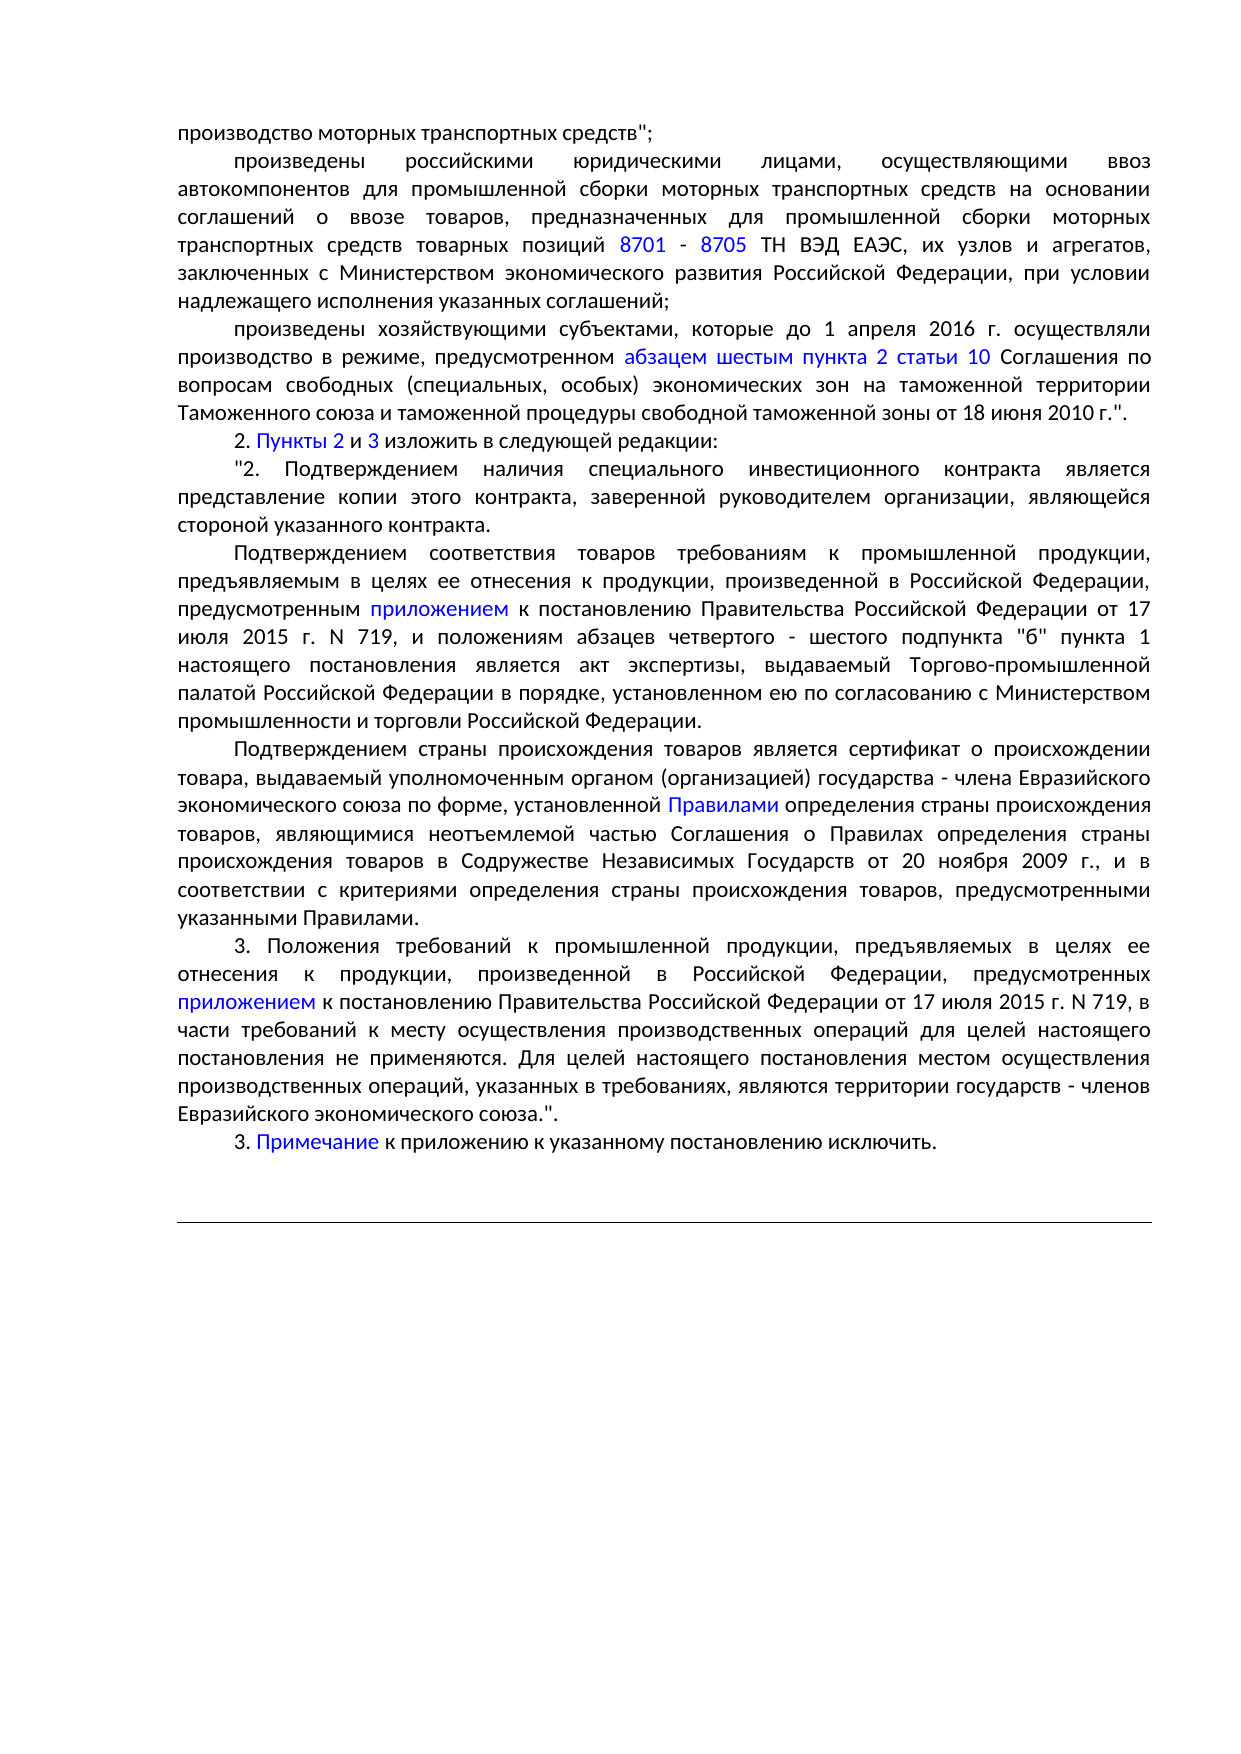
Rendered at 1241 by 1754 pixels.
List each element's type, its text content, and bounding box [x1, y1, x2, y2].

text 3. Примечание к приложению к указанному постановлению исключить. [177, 1127, 1152, 1155]
text 2. Пункты 2 и 3 изложить в следующей редакции: [177, 426, 1152, 454]
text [177, 118, 1152, 146]
text 3. Положения требований к промышленной продукции, предъявляемых в целях ее отнесения к продукции, произведенной в Российской Федерации, предусмотренных приложением к постановлению Правительства Российской Федерации от 17 июля 2015 г. N 719, в части требований к месту осуществления производственных операций для целей настоящего постановления не применяются. Для целей настоящего постановления местом осуществления производственных операций, указанных в требованиях, являются территории государств - членов Евразийского экономического союза.". [177, 931, 1152, 1127]
text Подтверждением страны происхождения товаров является сертификат о происхождении товара, выдаваемый уполномоченным органом (организацией) государства - члена Евразийского экономического союза по форме, установленной Правилами определения страны происхождения товаров, являющимися неотъемлемой частью Соглашения о Правилах определения страны происхождения товаров в Содружестве Независимых Государств от 20 ноября 2009 г., и в соответствии с критериями определения страны происхождения товаров, предусмотренными указанными Правилами. [177, 734, 1152, 931]
text Подтверждением соответствия товаров требованиям к промышленной продукции, предъявляемым в целях ее отнесения к продукции, произведенной в Российской Федерации, предусмотренным приложением к постановлению Правительства Российской Федерации от 17 июля 2015 г. N 719, и положениям абзацев четвертого - шестого подпункта "б" пункта 1 настоящего постановления является акт экспертизы, выдаваемый Торгово-промышленной палатой Российской Федерации в порядке, установленном ею по согласованию с Министерством промышленности и торговли Российской Федерации. [177, 538, 1152, 734]
text произведены хозяйствующими субъектами, которые до 1 апреля 2016 г. осуществляли производство в режиме, предусмотренном абзацем шестым пункта 2 статьи 10 Соглашения по вопросам свободных (специальных, особых) экономических зон на таможенной территории Таможенного союза и таможенной процедуры свободной таможенной зоны от 18 июня 2010 г.". [177, 314, 1152, 426]
text "2. Подтверждением наличия специального инвестиционного контракта является представление копии этого контракта, заверенной руководителем организации, являющейся стороной указанного контракта. [177, 454, 1152, 538]
text произведены российскими юридическими лицами, осуществляющими ввоз автокомпонентов для промышленной сборки моторных транспортных средств на основании соглашений о ввозе товаров, предназначенных для промышленной сборки моторных транспортных средств товарных позиций 8701 - 8705 ТН ВЭД ЕАЭС, их узлов и агрегатов, заключенных с Министерством экономического развития Российской Федерации, при условии надлежащего исполнения указанных соглашений; [177, 146, 1152, 314]
